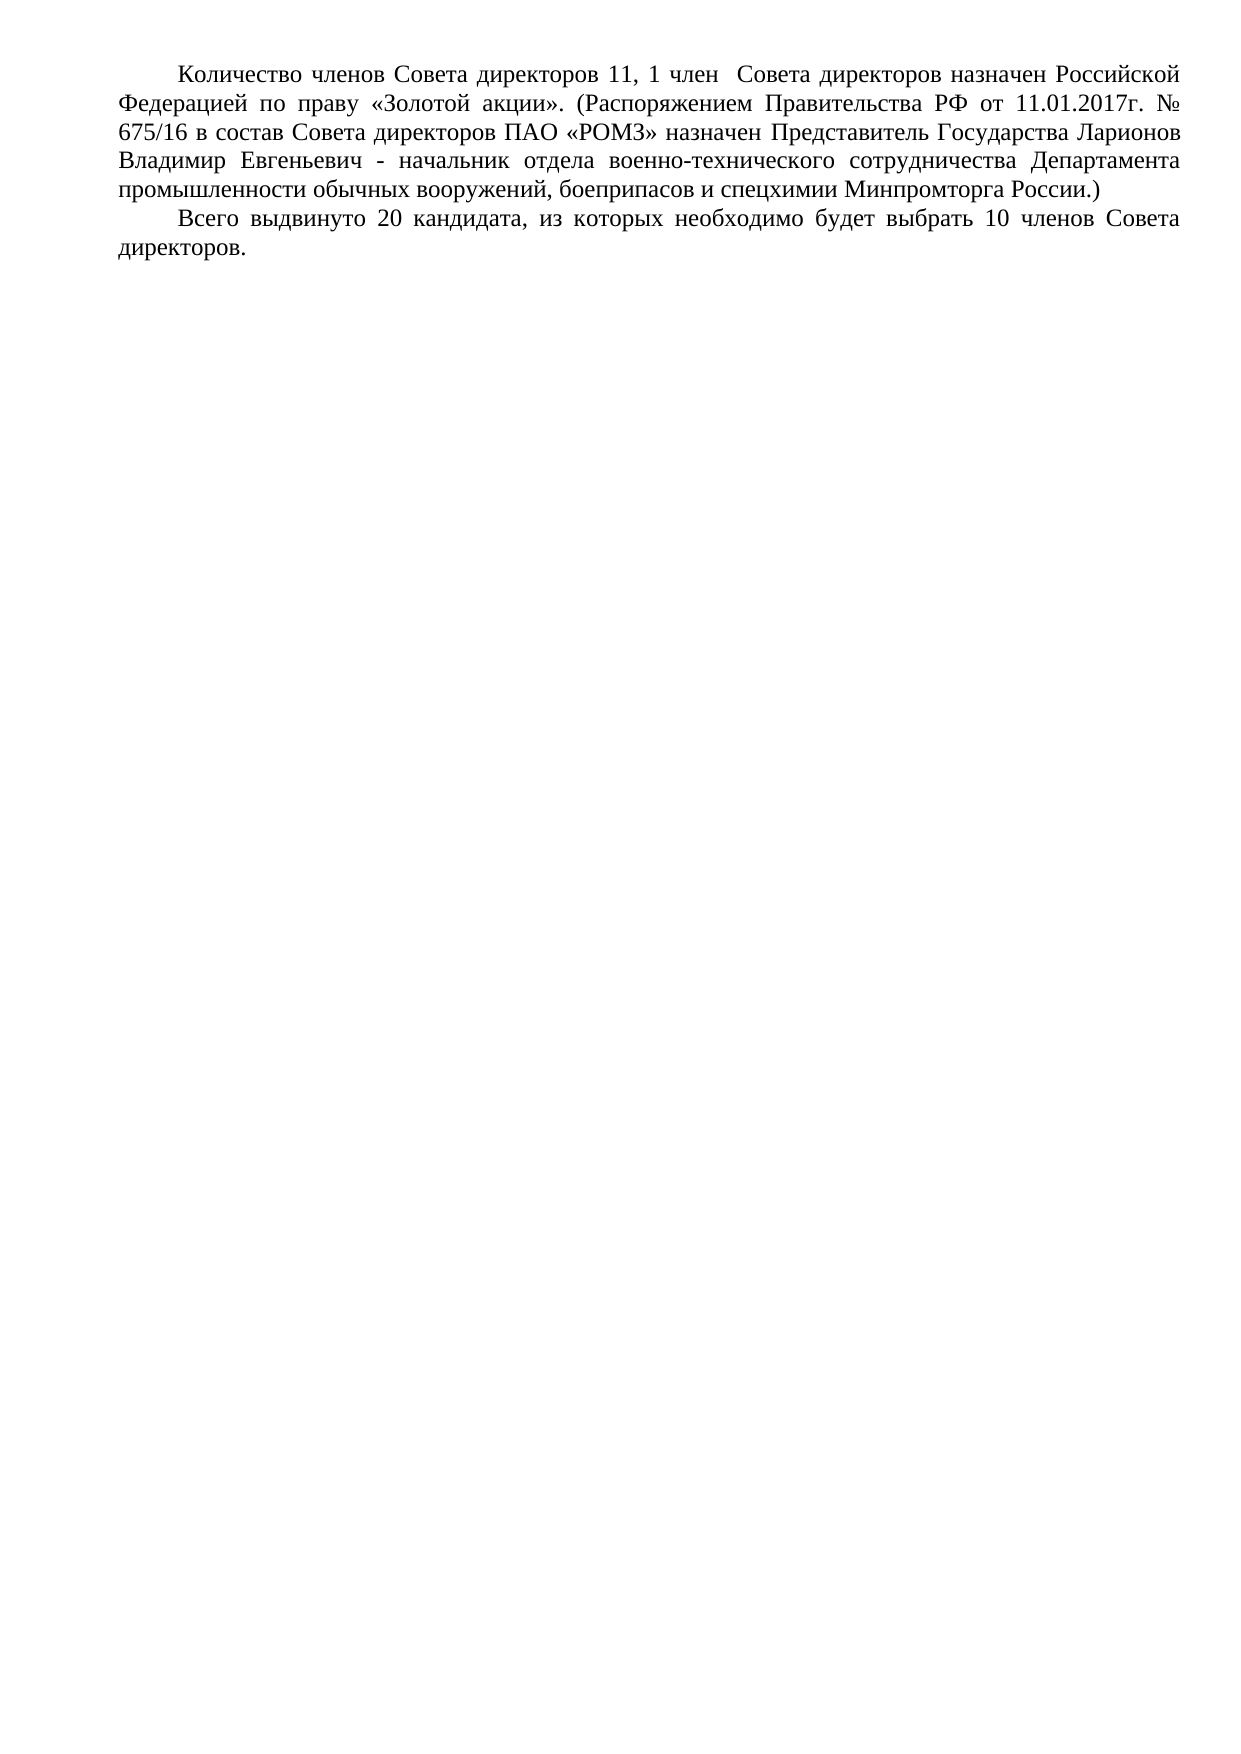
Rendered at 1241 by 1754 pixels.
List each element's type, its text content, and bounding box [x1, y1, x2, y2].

text Количество членов Совета директоров 11, 1 член Совета директоров назначен Российской Федерацией по праву «Золотой акции». (Распоряжением Правительства РФ от 11.01.2017г. № 675/16 в состав Совета директоров ПАО «РОМЗ» назначен Представитель Государства Ларионов Владимир Евгеньевич - начальник отдела военно-технического сотрудничества Департамента промышленности обычных вооружений, боеприпасов и спецхимии Минпромторга России.) [118, 59, 1181, 203]
text Всего выдвинуто 20 кандидата, из которых необходимо будет выбрать 10 членов Совета директоров. [118, 203, 1181, 260]
